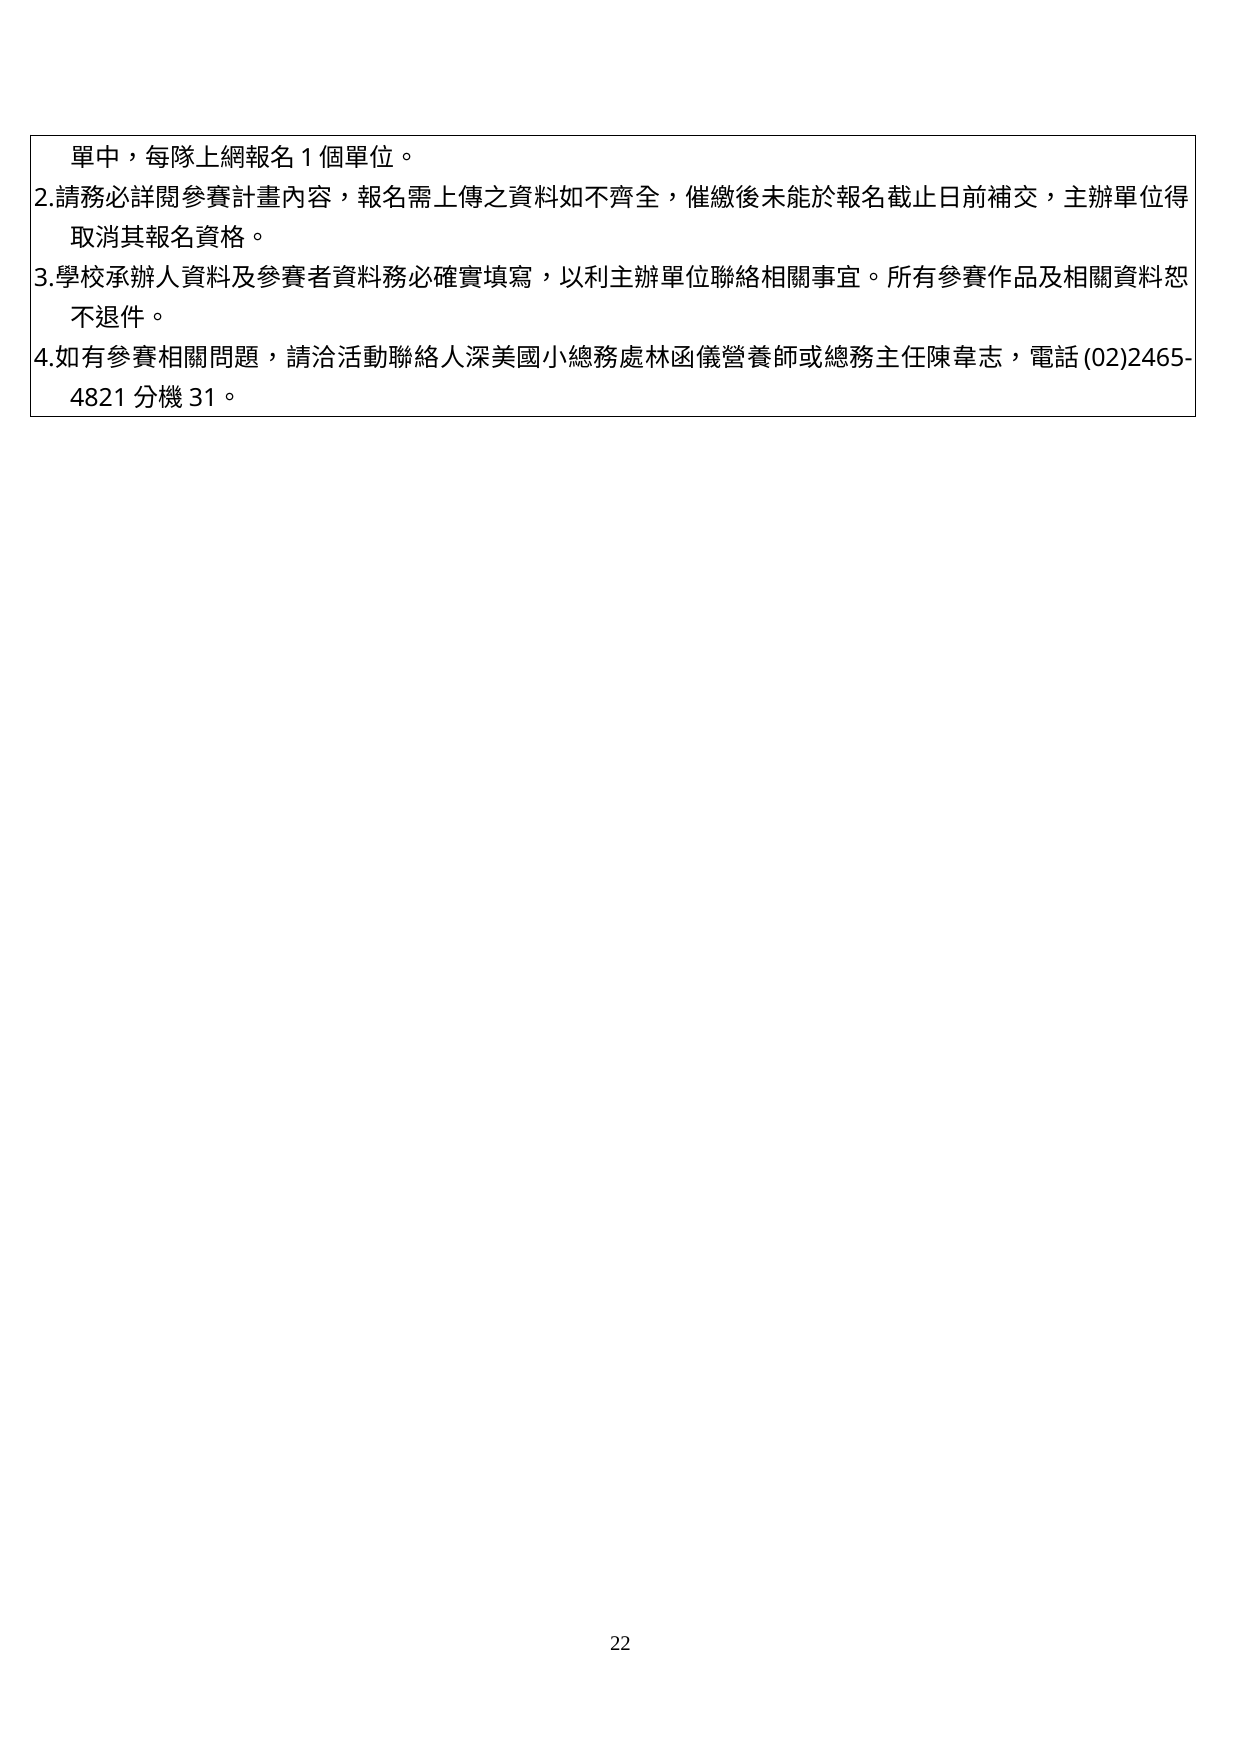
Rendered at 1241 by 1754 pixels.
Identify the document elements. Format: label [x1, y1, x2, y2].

table_cell [31, 136, 1195, 416]
